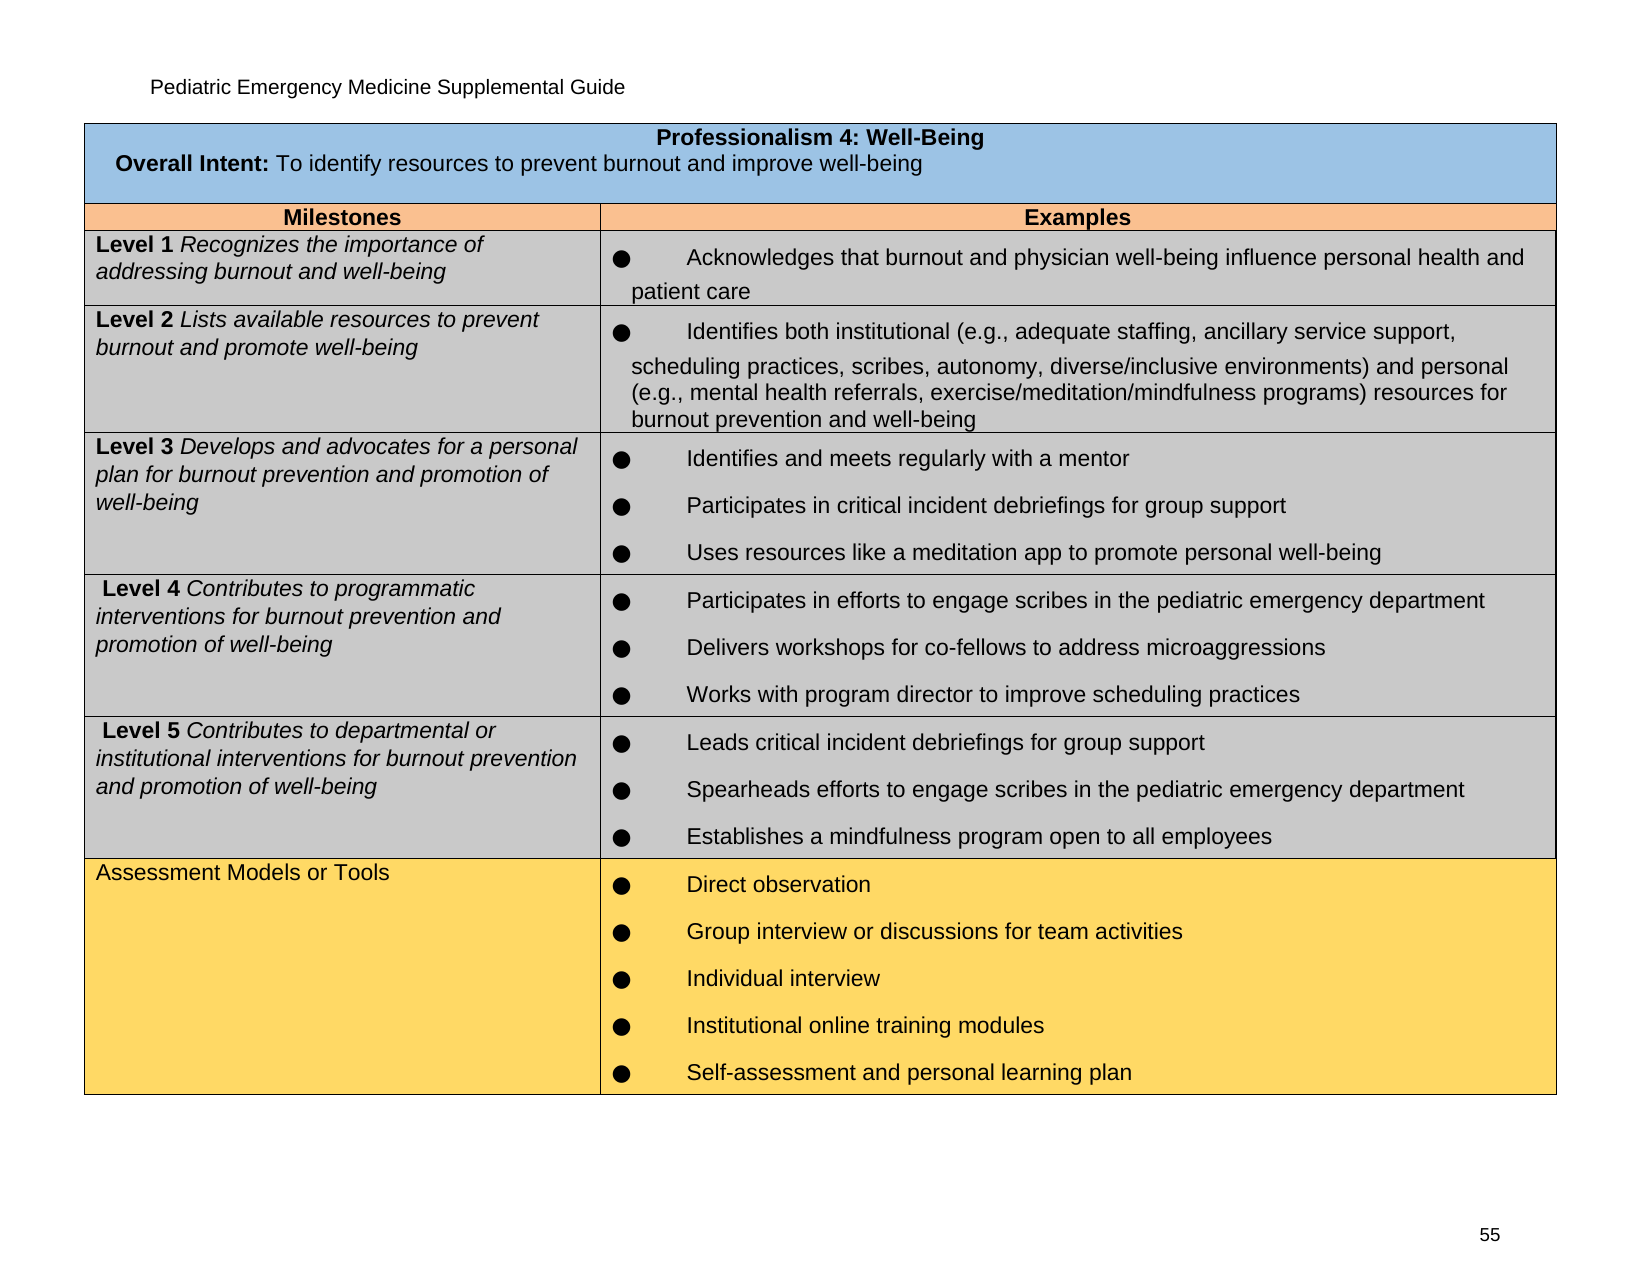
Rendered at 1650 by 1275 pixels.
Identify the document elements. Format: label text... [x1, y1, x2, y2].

table_cell Level 2 Lists available resources to prevent burnout and promote well-being [85, 306, 600, 432]
table_cell Direct observation Group interview or discussions for team activities Individual interview Institutional online training modules Self-assessment and personal learning plan [601, 859, 1556, 1094]
table_cell Milestones [85, 204, 600, 230]
table_header Professionalism 4: Well-Being Overall Intent: To identify resources to prevent burnout and improve well-being [85, 124, 1556, 203]
table_cell Level 3 Develops and advocates for a personal plan for burnout prevention and promotion of well-being [85, 433, 600, 574]
table_cell Acknowledges that burnout and physician well-being influence personal health and patient care [601, 231, 1555, 305]
table_cell Assessment Models or Tools [85, 859, 600, 1094]
table_cell Leads critical incident debriefings for group support Spearheads efforts to engage scribes in the pediatric emergency department Establishes a mindfulness program open to all employees [601, 717, 1555, 858]
table_cell Level 1 Recognizes the importance of addressing burnout and well-being [85, 231, 600, 305]
table_cell Level 5 Contributes to departmental or institutional interventions for burnout prevention and promotion of well-being [85, 717, 600, 858]
table_cell Identifies both institutional (e.g., adequate staffing, ancillary service support, scheduling practices, scribes, autonomy, diverse/inclusive environments) and personal (e.g., mental health referrals, exercise/meditation/mindfulness programs) resources for burnout prevention and well-being [601, 306, 1555, 432]
table_cell Examples [601, 204, 1556, 230]
table_cell Participates in efforts to engage scribes in the pediatric emergency department Delivers workshops for co-fellows to address microaggressions Works with program director to improve scheduling practices [601, 575, 1555, 716]
table_cell Level 4 Contributes to programmatic interventions for burnout prevention and promotion of well-being [85, 575, 600, 716]
table_cell Identifies and meets regularly with a mentor Participates in critical incident debriefings for group support Uses resources like a meditation app to promote personal well-being [601, 433, 1555, 574]
